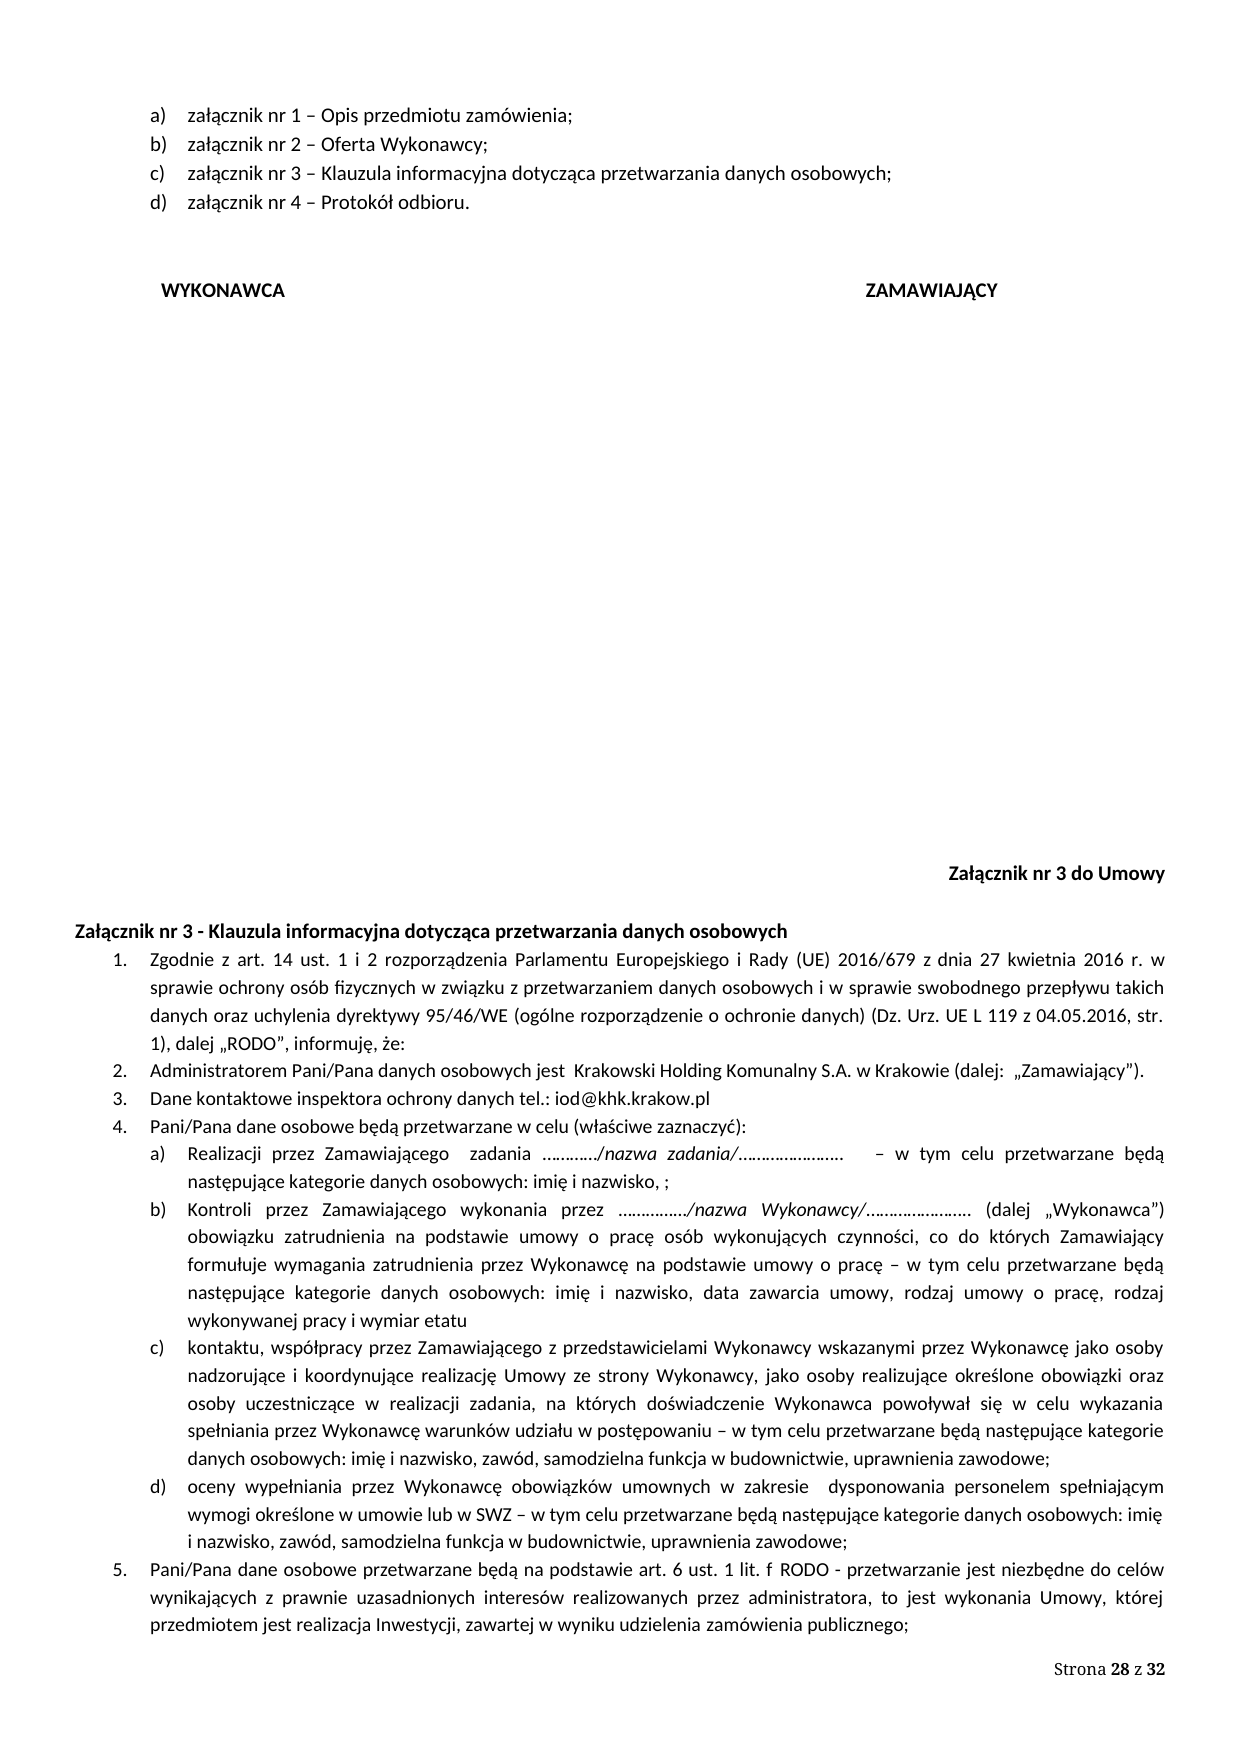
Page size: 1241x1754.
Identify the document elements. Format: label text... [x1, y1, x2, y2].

list Kontroli przez Zamawiającego wykonania przez ……………/nazwa Wykonawcy/………………….. (dalej „Wykonawca”) obowiązku zatrudnienia na podstawie umowy o pracę osób wykonujących czynności, co do których Zamawiający formułuje wymagania zatrudnienia przez Wykonawcę na podstawie umowy o pracę – w tym celu przetwarzane będą następujące kategorie danych osobowych: imię i nazwisko, data zawarcia umowy, rodzaj umowy o pracę, rodzaj wykonywanej pracy i wymiar etatu [150, 1197, 1165, 1332]
text WYKONAWCA ZAMAWIAJĄCY [75, 277, 1165, 302]
list Realizacji przez Zamawiającego zadania …………/nazwa zadania/………………….. – w tym celu przetwarzane będą następujące kategorie danych osobowych: imię i nazwisko, ; [150, 1142, 1165, 1193]
list kontaktu, współpracy przez Zamawiającego z przedstawicielami Wykonawcy wskazanymi przez Wykonawcę jako osoby nadzorujące i koordynujące realizację Umowy ze strony Wykonawcy, jako osoby realizujące określone obowiązki oraz osoby uczestniczące w realizacji zadania, na których doświadczenie Wykonawca powoływał się w celu wykazania spełniania przez Wykonawcę warunków udziału w postępowaniu – w tym celu przetwarzane będą następujące kategorie danych osobowych: imię i nazwisko, zawód, samodzielna funkcja w budownictwie, uprawnienia zawodowe; [150, 1336, 1165, 1471]
list Pani/Pana dane osobowe przetwarzane będą na podstawie art. 6 ust. 1 lit. f RODO - przetwarzanie jest niezbędne do celów wynikających z prawnie uzasadnionych interesów realizowanych przez administratora, to jest wykonania Umowy, której przedmiotem jest realizacja Inwestycji, zawartej w wyniku udzielenia zamówienia publicznego; [112, 1557, 1165, 1637]
list załącznik nr 1 – Opis przedmiotu zamówienia; [150, 102, 1165, 127]
text Załącznik nr 3 do Umowy [75, 860, 1165, 886]
list Dane kontaktowe inspektora ochrony danych tel.: iod@khk.krakow.pl [112, 1086, 1165, 1110]
list Pani/Pana dane osobowe będą przetwarzane w celu (właściwe zaznaczyć): [112, 1114, 1165, 1138]
text Załącznik nr 3 - Klauzula informacyjna dotycząca przetwarzania danych osobowych [75, 918, 1165, 944]
list załącznik nr 2 – Oferta Wykonawcy; [150, 131, 1165, 156]
list załącznik nr 3 – Klauzula informacyjna dotycząca przetwarzania danych osobowych; [150, 160, 1165, 186]
list załącznik nr 4 – Protokół odbioru. [150, 189, 1165, 215]
list Administratorem Pani/Pana danych osobowych jest Krakowski Holding Komunalny S.A. w Krakowie (dalej: „Zamawiający”). [112, 1058, 1165, 1083]
list Zgodnie z art. 14 ust. 1 i 2 rozporządzenia Parlamentu Europejskiego i Rady (UE) 2016/679 z dnia 27 kwietnia 2016 r. w sprawie ochrony osób fizycznych w związku z przetwarzaniem danych osobowych i w sprawie swobodnego przepływu takich danych oraz uchylenia dyrektywy 95/46/WE (ogólne rozporządzenie o ochronie danych) (Dz. Urz. UE L 119 z 04.05.2016, str. 1), dalej „RODO”, informuję, że: [112, 948, 1165, 1055]
list oceny wypełniania przez Wykonawcę obowiązków umownych w zakresie dysponowania personelem spełniającym wymogi określone w umowie lub w SWZ – w tym celu przetwarzane będą następujące kategorie danych osobowych: imię i nazwisko, zawód, samodzielna funkcja w budownictwie, uprawnienia zawodowe; [150, 1474, 1165, 1554]
